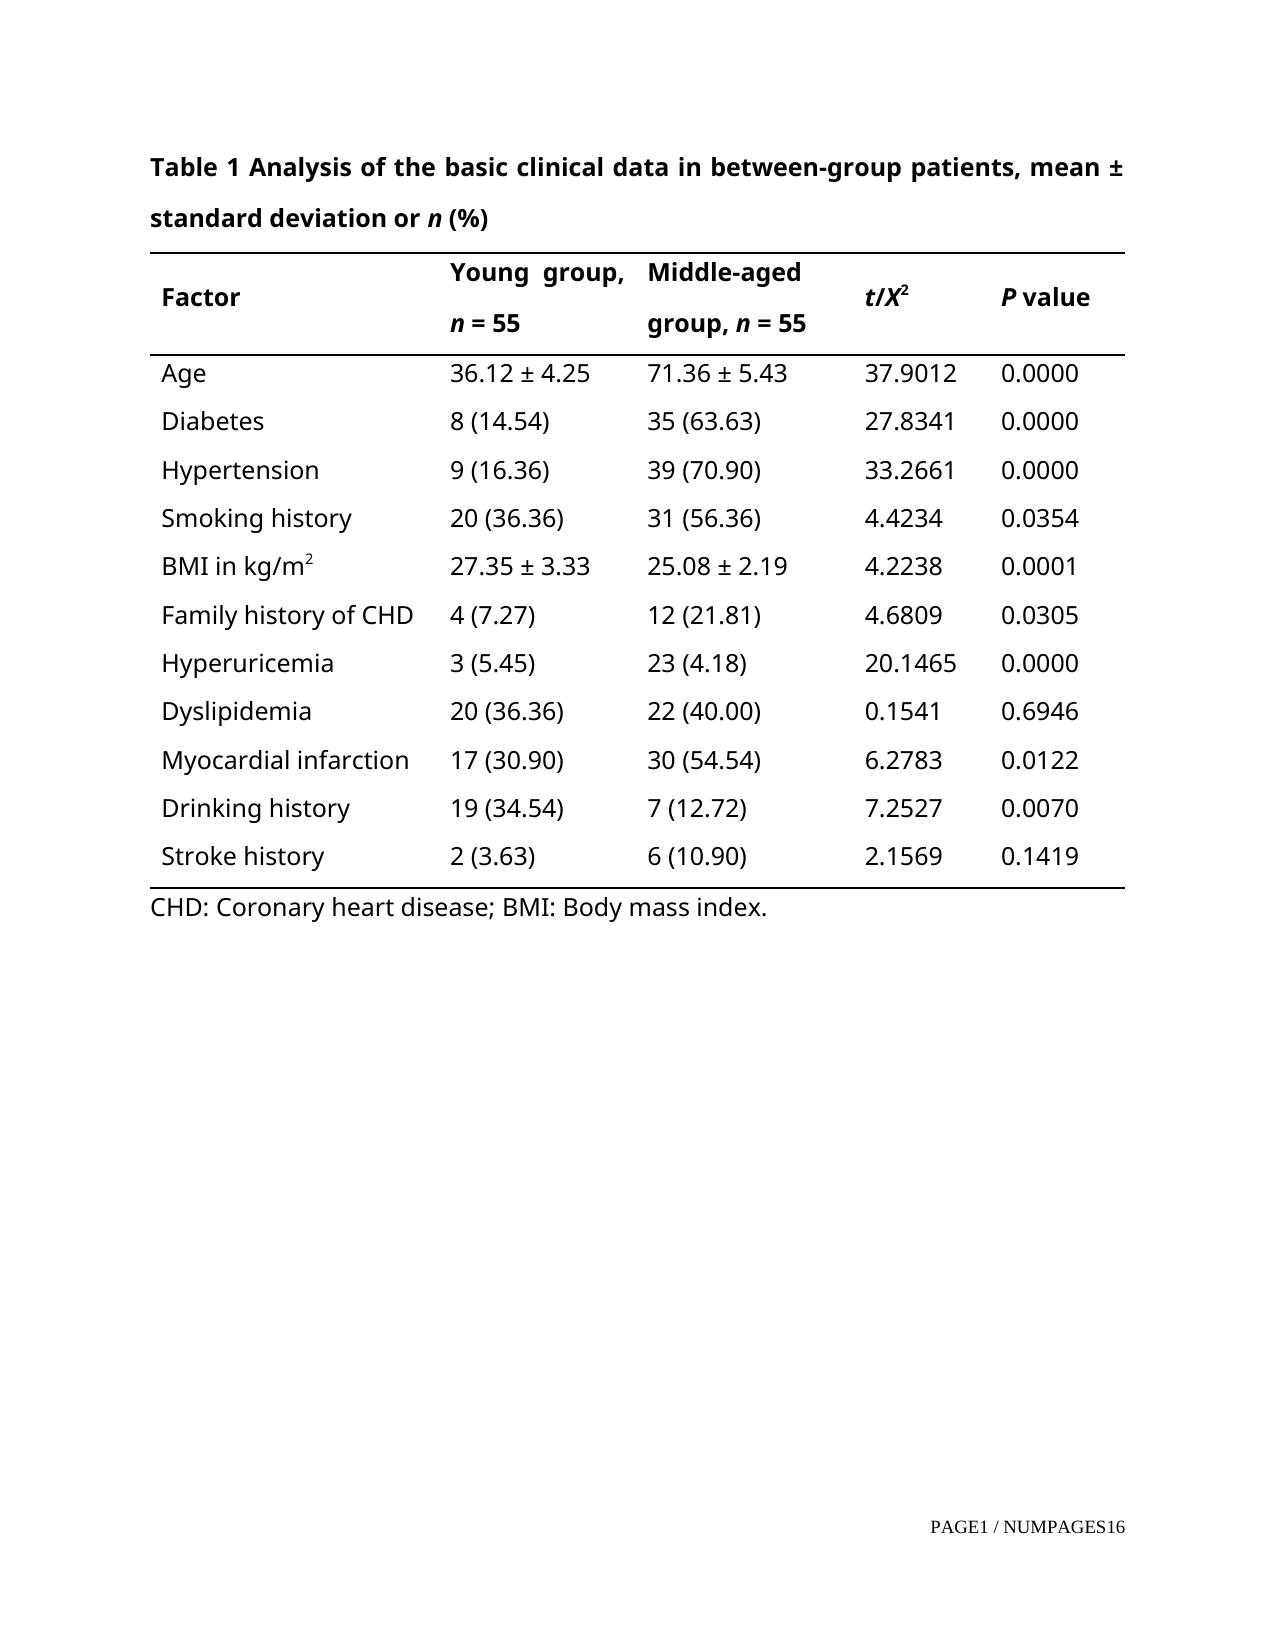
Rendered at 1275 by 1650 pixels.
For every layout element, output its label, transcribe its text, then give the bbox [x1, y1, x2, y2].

table_cell 35 (63.63) [636, 404, 853, 452]
table_cell 4.6809 [853, 597, 989, 646]
table_cell Dyslipidemia [150, 694, 438, 742]
table_header Middle-aged group, n = 55 [636, 254, 853, 353]
table_cell 8 (14.54) [439, 404, 636, 452]
table_cell 7.2527 [853, 791, 989, 839]
table_cell Age [150, 356, 438, 404]
table_cell 0.6946 [990, 694, 1125, 742]
table_cell 0.1541 [853, 694, 989, 742]
table_cell 17 (30.90) [439, 742, 636, 791]
table_cell 4.2238 [853, 549, 989, 597]
table_cell 0.0000 [990, 646, 1125, 694]
table_cell 39 (70.90) [636, 452, 853, 501]
table_cell 33.2661 [853, 452, 989, 501]
table_cell 9 (16.36) [439, 452, 636, 501]
table_cell 0.0000 [990, 356, 1125, 404]
table_cell 0.0122 [990, 742, 1125, 791]
table_cell 37.9012 [853, 356, 989, 404]
table_header Young group, n = 55 [439, 254, 636, 353]
table_cell 19 (34.54) [439, 791, 636, 839]
table_cell Drinking history [150, 791, 438, 839]
table_cell 27.8341 [853, 404, 989, 452]
table_cell 20 (36.36) [439, 694, 636, 742]
table_cell Family history of CHD [150, 597, 438, 646]
table_cell 6 (10.90) [636, 839, 853, 887]
table_cell 0.0000 [990, 404, 1125, 452]
table_cell 22 (40.00) [636, 694, 853, 742]
table_cell Stroke history [150, 839, 438, 887]
table_cell 25.08 ± 2.19 [636, 549, 853, 597]
table_cell 0.0070 [990, 791, 1125, 839]
table_cell 3 (5.45) [439, 646, 636, 694]
table_cell Smoking history [150, 501, 438, 549]
table_header Factor [150, 254, 438, 353]
table_cell 6.2783 [853, 742, 989, 791]
table_cell 0.1419 [990, 839, 1125, 887]
table_cell 2.1569 [853, 839, 989, 887]
table_cell BMI in kg/m2 [150, 549, 438, 597]
table_cell Myocardial infarction [150, 742, 438, 791]
table_cell 4.4234 [853, 501, 989, 549]
table_cell 20.1465 [853, 646, 989, 694]
table_cell 30 (54.54) [636, 742, 853, 791]
table_cell Hypertension [150, 452, 438, 501]
table_cell 71.36 ± 5.43 [636, 356, 853, 404]
table_cell 23 (4.18) [636, 646, 853, 694]
table_cell 36.12 ± 4.25 [439, 356, 636, 404]
table_cell 4 (7.27) [439, 597, 636, 646]
table_cell 27.35 ± 3.33 [439, 549, 636, 597]
table_cell Diabetes [150, 404, 438, 452]
text Table 1 Analysis of the basic clinical data in between-group patients, mean ± standard deviation or n (%) [150, 150, 1125, 235]
table_cell 7 (12.72) [636, 791, 853, 839]
table_cell 2 (3.63) [439, 839, 636, 887]
table_cell 0.0354 [990, 501, 1125, 549]
table_cell 0.0001 [990, 549, 1125, 597]
table_cell 0.0000 [990, 452, 1125, 501]
table_cell 31 (56.36) [636, 501, 853, 549]
table_header t/X2 [853, 254, 989, 353]
table_cell 20 (36.36) [439, 501, 636, 549]
table_cell Hyperuricemia [150, 646, 438, 694]
table_header P value [990, 254, 1125, 353]
text CHD: Coronary heart disease; BMI: Body mass index. [150, 889, 1125, 923]
table_cell 0.0305 [990, 597, 1125, 646]
table_cell 12 (21.81) [636, 597, 853, 646]
